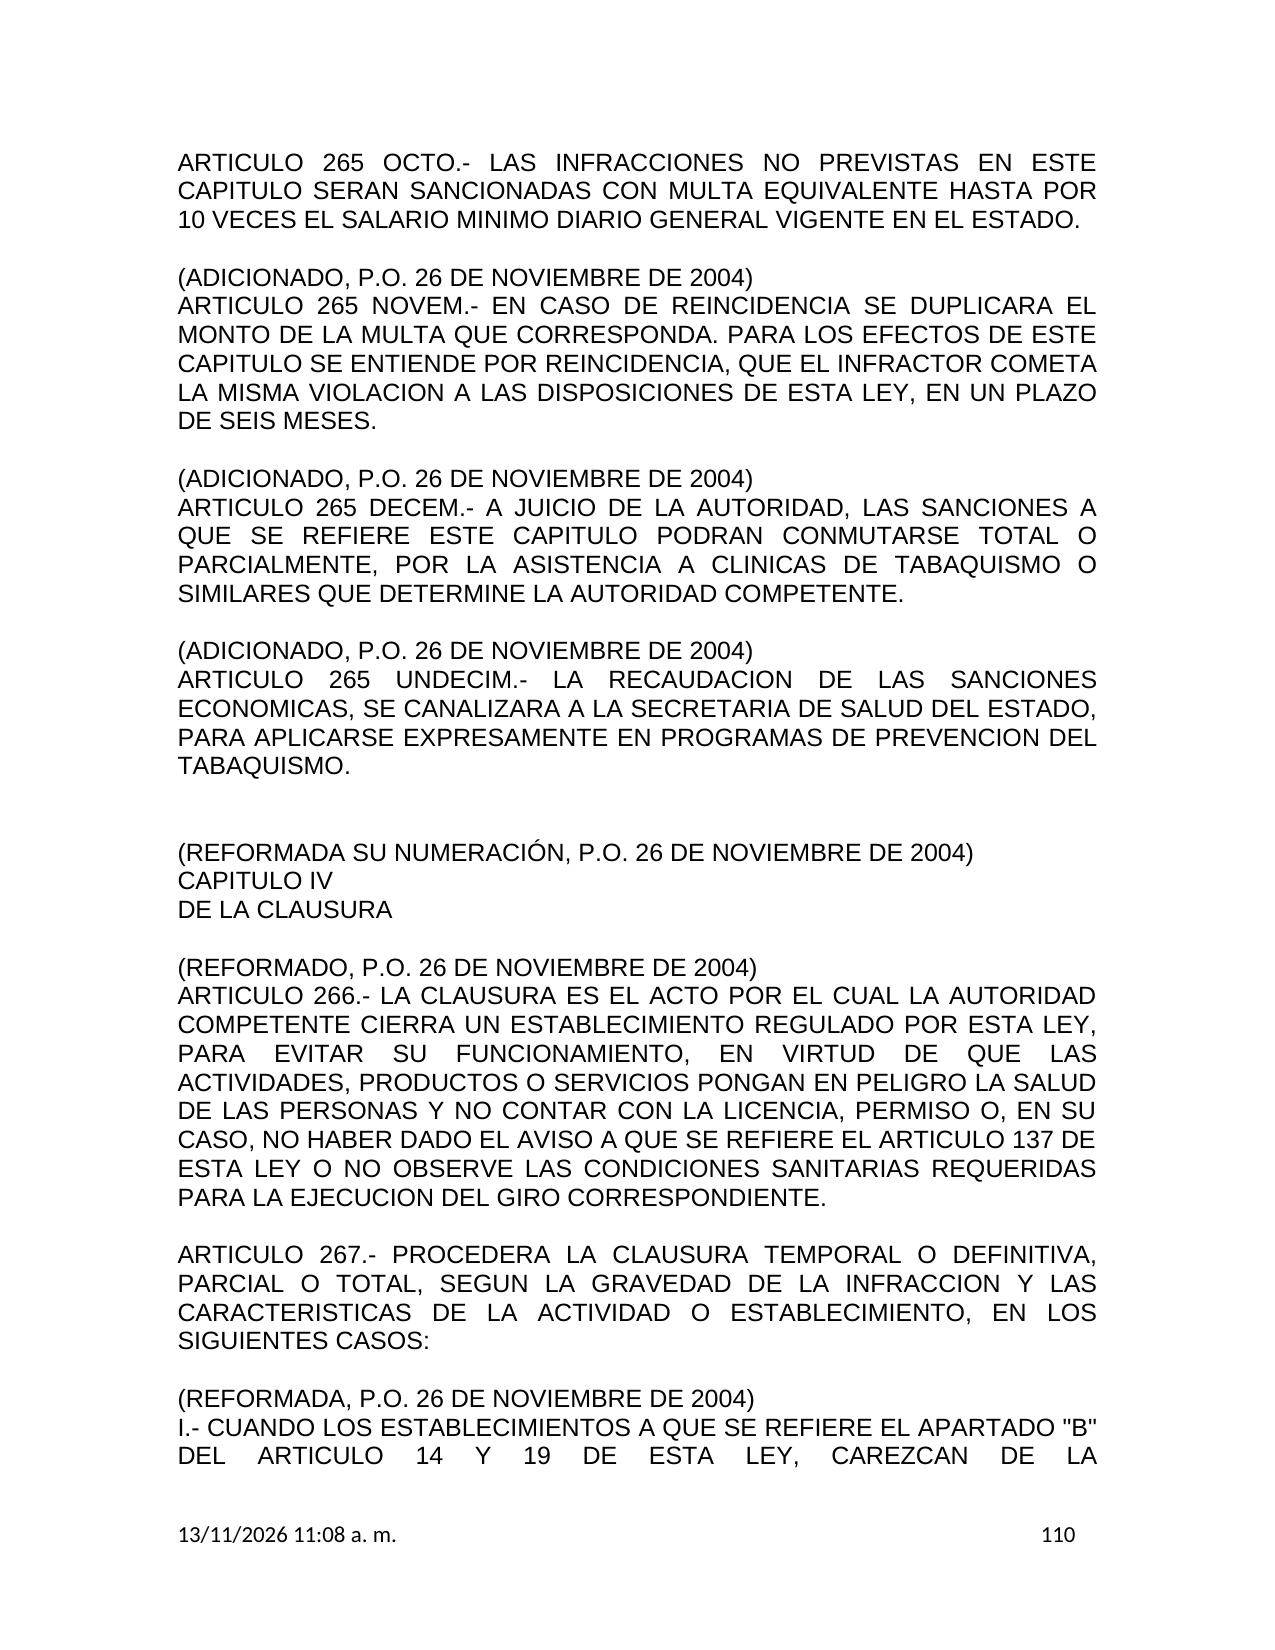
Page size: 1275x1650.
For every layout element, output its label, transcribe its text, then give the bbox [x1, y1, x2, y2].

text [177, 1413, 1098, 1470]
text (ADICIONADO, P.O. 26 DE NOVIEMBRE DE 2004) [177, 263, 1098, 291]
text ARTICULO 266.- LA CLAUSURA ES EL ACTO POR EL CUAL LA AUTORIDAD COMPETENTE CIERRA UN ESTABLECIMIENTO REGULADO POR ESTA LEY, PARA EVITAR SU FUNCIONAMIENTO, EN VIRTUD DE QUE LAS ACTIVIDADES, PRODUCTOS O SERVICIOS PONGAN EN PELIGRO LA SALUD DE LAS PERSONAS Y NO CONTAR CON LA LICENCIA, PERMISO O, EN SU CASO, NO HABER DADO EL AVISO A QUE SE REFIERE EL ARTICULO 137 DE ESTA LEY O NO OBSERVE LAS CONDICIONES SANITARIAS REQUERIDAS PARA LA EJECUCION DEL GIRO CORRESPONDIENTE. [177, 981, 1098, 1211]
text DE LA CLAUSURA [177, 895, 1098, 924]
text ARTICULO 265 DECEM.- A JUICIO DE LA AUTORIDAD, LAS SANCIONES A QUE SE REFIERE ESTE CAPITULO PODRAN CONMUTARSE TOTAL O PARCIALMENTE, POR LA ASISTENCIA A CLINICAS DE TABAQUISMO O SIMILARES QUE DETERMINE LA AUTORIDAD COMPETENTE. [177, 493, 1098, 608]
text (ADICIONADO, P.O. 26 DE NOVIEMBRE DE 2004) [177, 636, 1098, 665]
text ARTICULO 265 NOVEM.- EN CASO DE REINCIDENCIA SE DUPLICARA EL MONTO DE LA MULTA QUE CORRESPONDA. PARA LOS EFECTOS DE ESTE CAPITULO SE ENTIENDE POR REINCIDENCIA, QUE EL INFRACTOR COMETA LA MISMA VIOLACION A LAS DISPOSICIONES DE ESTA LEY, EN UN PLAZO DE SEIS MESES. [177, 291, 1098, 435]
text (REFORMADA SU NUMERACIÓN, P.O. 26 DE NOVIEMBRE DE 2004) [177, 838, 1098, 866]
text (REFORMADA, P.O. 26 DE NOVIEMBRE DE 2004) [177, 1384, 1098, 1413]
text (ADICIONADO, P.O. 26 DE NOVIEMBRE DE 2004) [177, 464, 1098, 493]
text ARTICULO 265 OCTO.- LAS INFRACCIONES NO PREVISTAS EN ESTE CAPITULO SERAN SANCIONADAS CON MULTA EQUIVALENTE HASTA POR 10 VECES EL SALARIO MINIMO DIARIO GENERAL VIGENTE EN EL ESTADO. [177, 148, 1098, 234]
text ARTICULO 267.- PROCEDERA LA CLAUSURA TEMPORAL O DEFINITIVA, PARCIAL O TOTAL, SEGUN LA GRAVEDAD DE LA INFRACCION Y LAS CARACTERISTICAS DE LA ACTIVIDAD O ESTABLECIMIENTO, EN LOS SIGUIENTES CASOS: [177, 1240, 1098, 1355]
text ARTICULO 265 UNDECIM.- LA RECAUDACION DE LAS SANCIONES ECONOMICAS, SE CANALIZARA A LA SECRETARIA DE SALUD DEL ESTADO, PARA APLICARSE EXPRESAMENTE EN PROGRAMAS DE PREVENCION DEL TABAQUISMO. [177, 665, 1098, 780]
text (REFORMADO, P.O. 26 DE NOVIEMBRE DE 2004) [177, 953, 1098, 981]
text CAPITULO IV [177, 866, 1098, 895]
